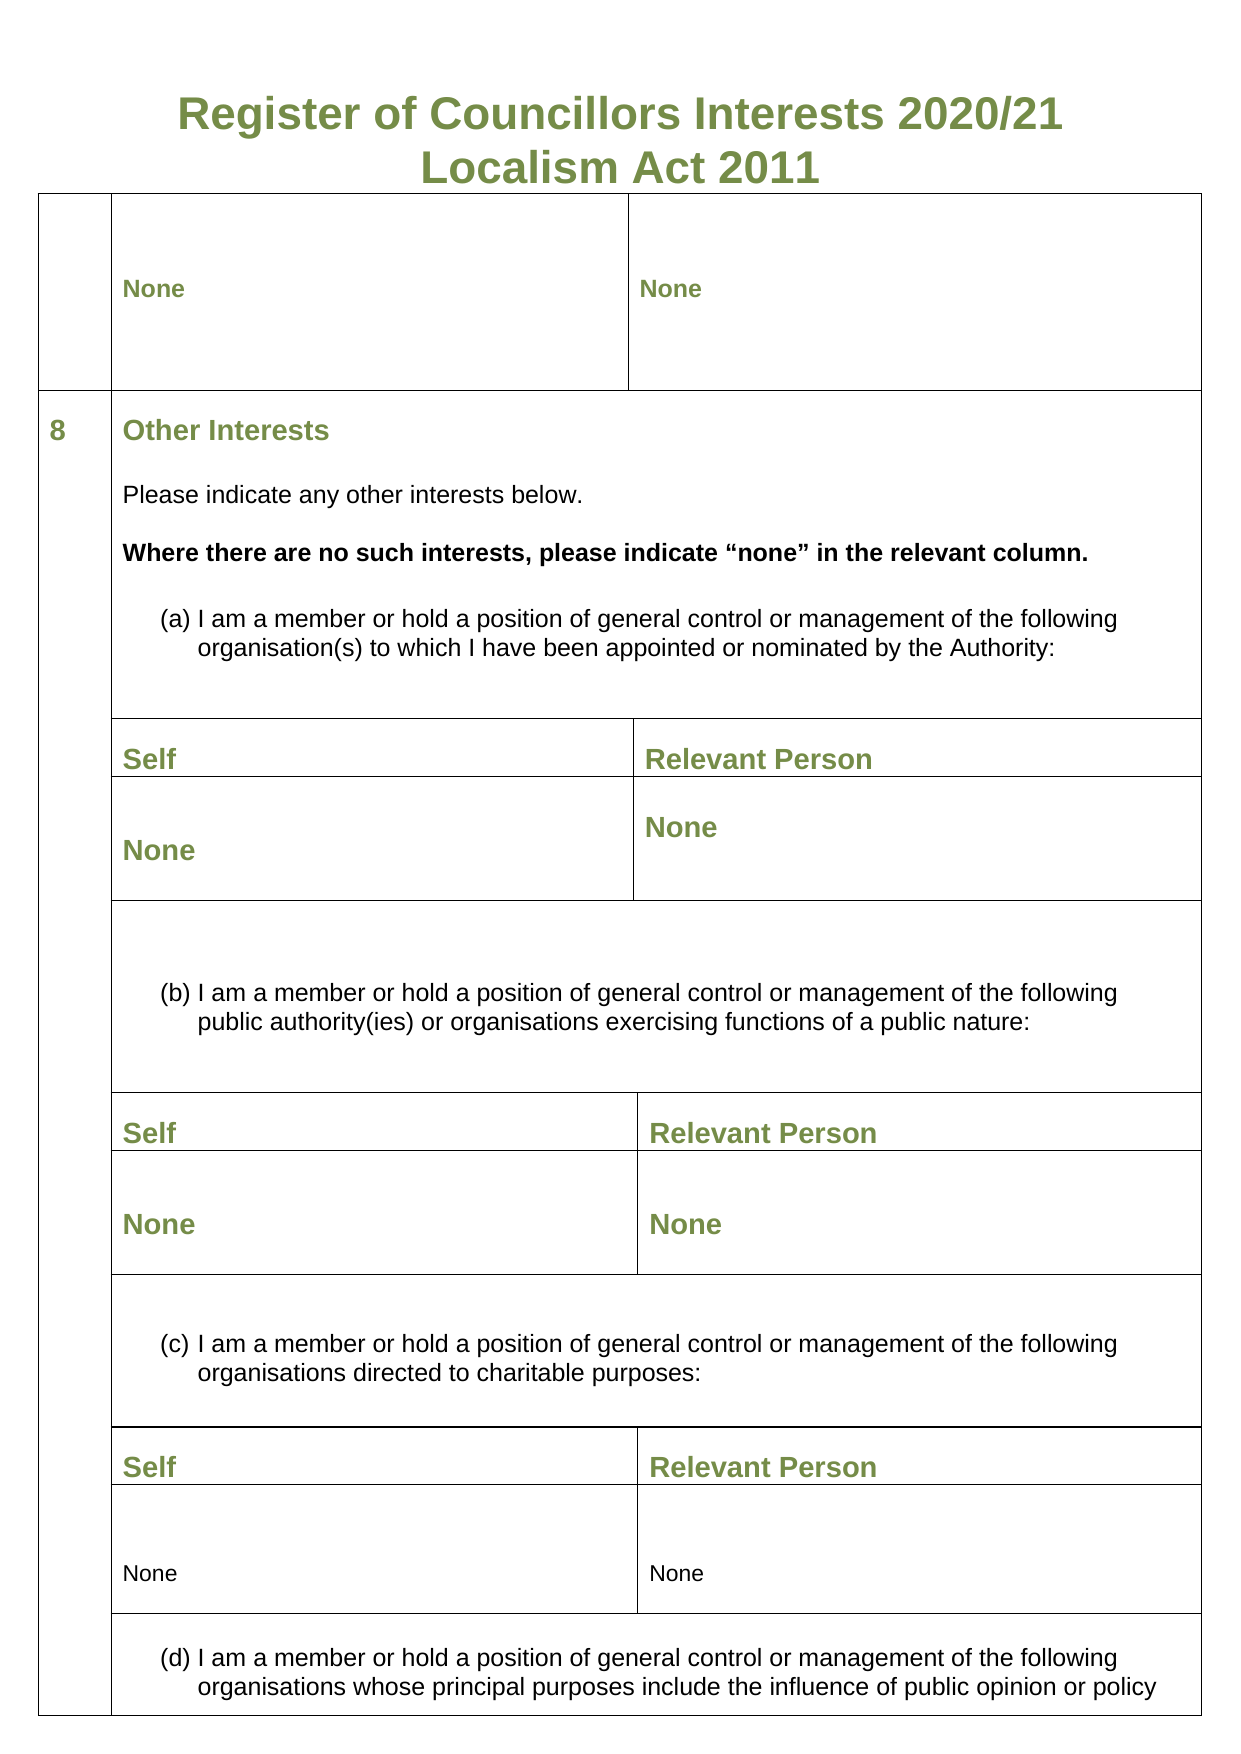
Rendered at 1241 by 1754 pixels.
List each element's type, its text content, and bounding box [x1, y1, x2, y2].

table_cell I am a member or hold a position of general control or management of the following organisations directed to charitable purposes: [112, 1275, 1201, 1426]
table_cell Self [112, 719, 633, 776]
table_cell None [629, 194, 1201, 389]
table_cell None [638, 1151, 1201, 1274]
table_cell None [634, 777, 1201, 900]
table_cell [112, 1614, 1201, 1715]
table_cell None [112, 1151, 637, 1274]
table_cell None [112, 1485, 637, 1613]
table_cell Self [112, 1093, 637, 1150]
table_cell Other Interests Please indicate any other interests below. Where there are no such interests, please indicate “none” in the relevant column. I am a member or hold a position of general control or management of the following organisation(s) to which I have been appointed or nominated by the Authority: [112, 391, 1201, 718]
table_cell I am a member or hold a position of general control or management of the following public authority(ies) or organisations exercising functions of a public nature: [112, 901, 1201, 1092]
table_cell None [112, 194, 628, 389]
table_cell Relevant Person [638, 1428, 1201, 1484]
table_cell Self [112, 1428, 637, 1484]
table_cell None [638, 1485, 1201, 1613]
table_cell Relevant Person [638, 1093, 1201, 1150]
table_cell Relevant Person [634, 719, 1201, 776]
table_cell None [112, 777, 633, 900]
table_cell 8 [39, 391, 111, 1715]
